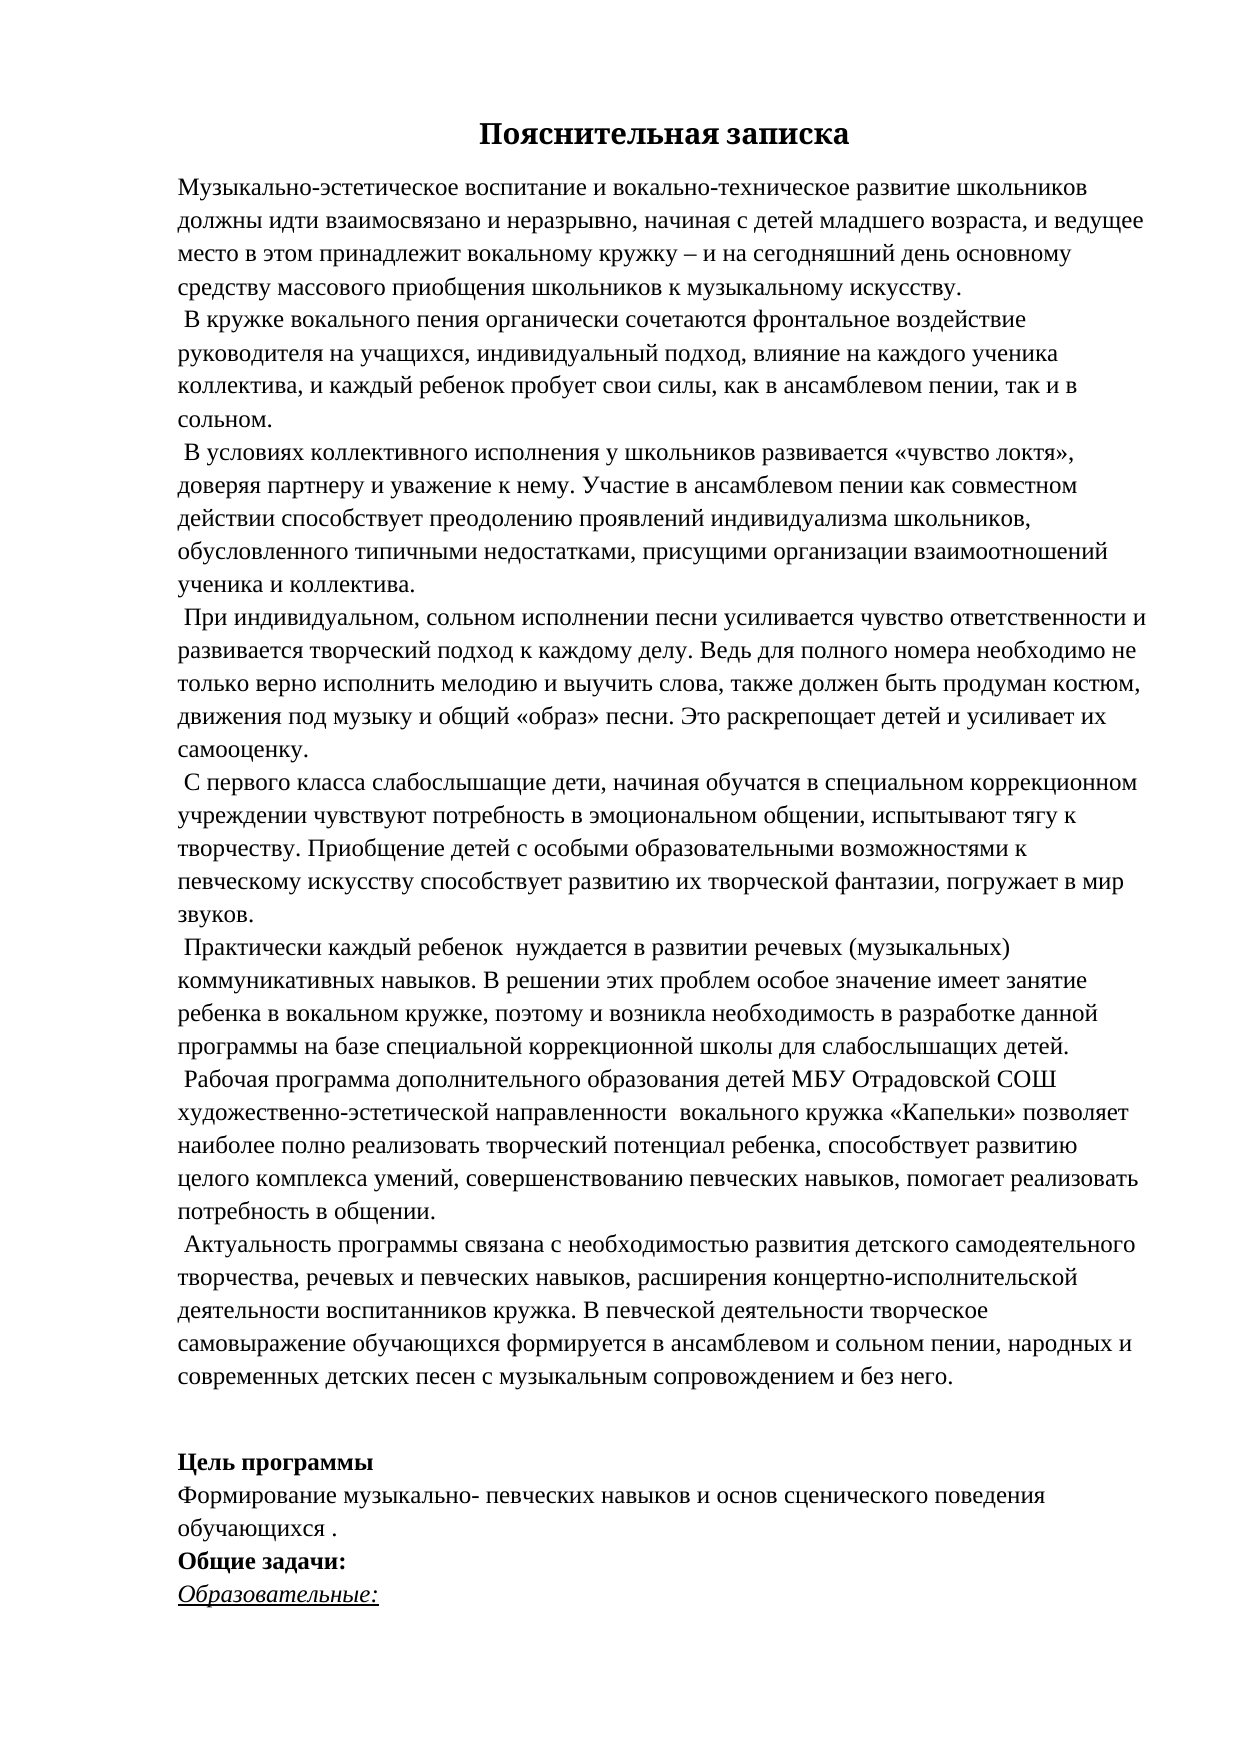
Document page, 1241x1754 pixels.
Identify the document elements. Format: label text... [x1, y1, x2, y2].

text Пояснительная записка [177, 118, 1152, 152]
text Музыкально-эстетическое воспитание и вокально-техническое развитие школьников должны идти взаимосвязано и неразрывно, начиная с детей младшего возраста, и ведущее место в этом принадлежит вокальному кружку – и на сегодняшний день основному средству массового приобщения школьников к музыкальному искусству. В кружке вокального пения органически сочетаются фронтальное воздействие руководителя на учащихся, индивидуальный подход, влияние на каждого ученика коллектива, и каждый ребенок пробует свои силы, как в ансамблевом пении, так и в сольном. В условиях коллективного исполнения у школьников развивается «чувство локтя», доверяя партнеру и уважение к нему. Участие в ансамблевом пении как совместном действии способствует преодолению проявлений индивидуализма школьников, обусловленного типичными недостатками, присущими организации взаимоотношений ученика и коллектива. При индивидуальном, сольном исполнении песни усиливается чувство ответственности и развивается творческий подход к каждому делу. Ведь для полного номера необходимо не только верно исполнить мелодию и выучить слова, также должен быть продуман костюм, движения под музыку и общий «образ» песни. Это раскрепощает детей и усиливает их самооценку. С первого класса слабослышащие дети, начиная обучатся в специальном коррекционном учреждении чувствуют потребность в эмоциональном общении, испытывают тягу к творчеству. Приобщение детей с особыми образовательными возможностями к певческому искусству способствует развитию их творческой фантазии, погружает в мир звуков. Практически каждый ребенок нуждается в развитии речевых (музыкальных) коммуникативных навыков. В решении этих проблем особое значение имеет занятие ребенка в вокальном кружке, поэтому и возникла необходимость в разработке данной программы на базе специальной коррекционной школы для слабослышащих детей. Рабочая программа дополнительного образования детей МБУ Отрадовской СОШ художественно-эстетической направленности вокального кружка «Капельки» позволяет наиболее полно реализовать творческий потенциал ребенка, способствует развитию целого комплекса умений, совершенствованию певческих навыков, помогает реализовать потребность в общении. Актуальность программы связана с необходимостью развития детского самодеятельного творчества, речевых и певческих навыков, расширения концертно-исполнительской деятельности воспитанников кружка. В певческой деятельности творческое самовыражение обучающихся формируется в ансамблевом и сольном пении, народных и современных детских песен с музыкальным сопровождением и без него. [177, 172, 1152, 1422]
text Цель программы Формирование музыкально- певческих навыков и основ сценического поведения обучающихся . Общие задачи: Образовательные: [177, 1447, 1152, 1608]
